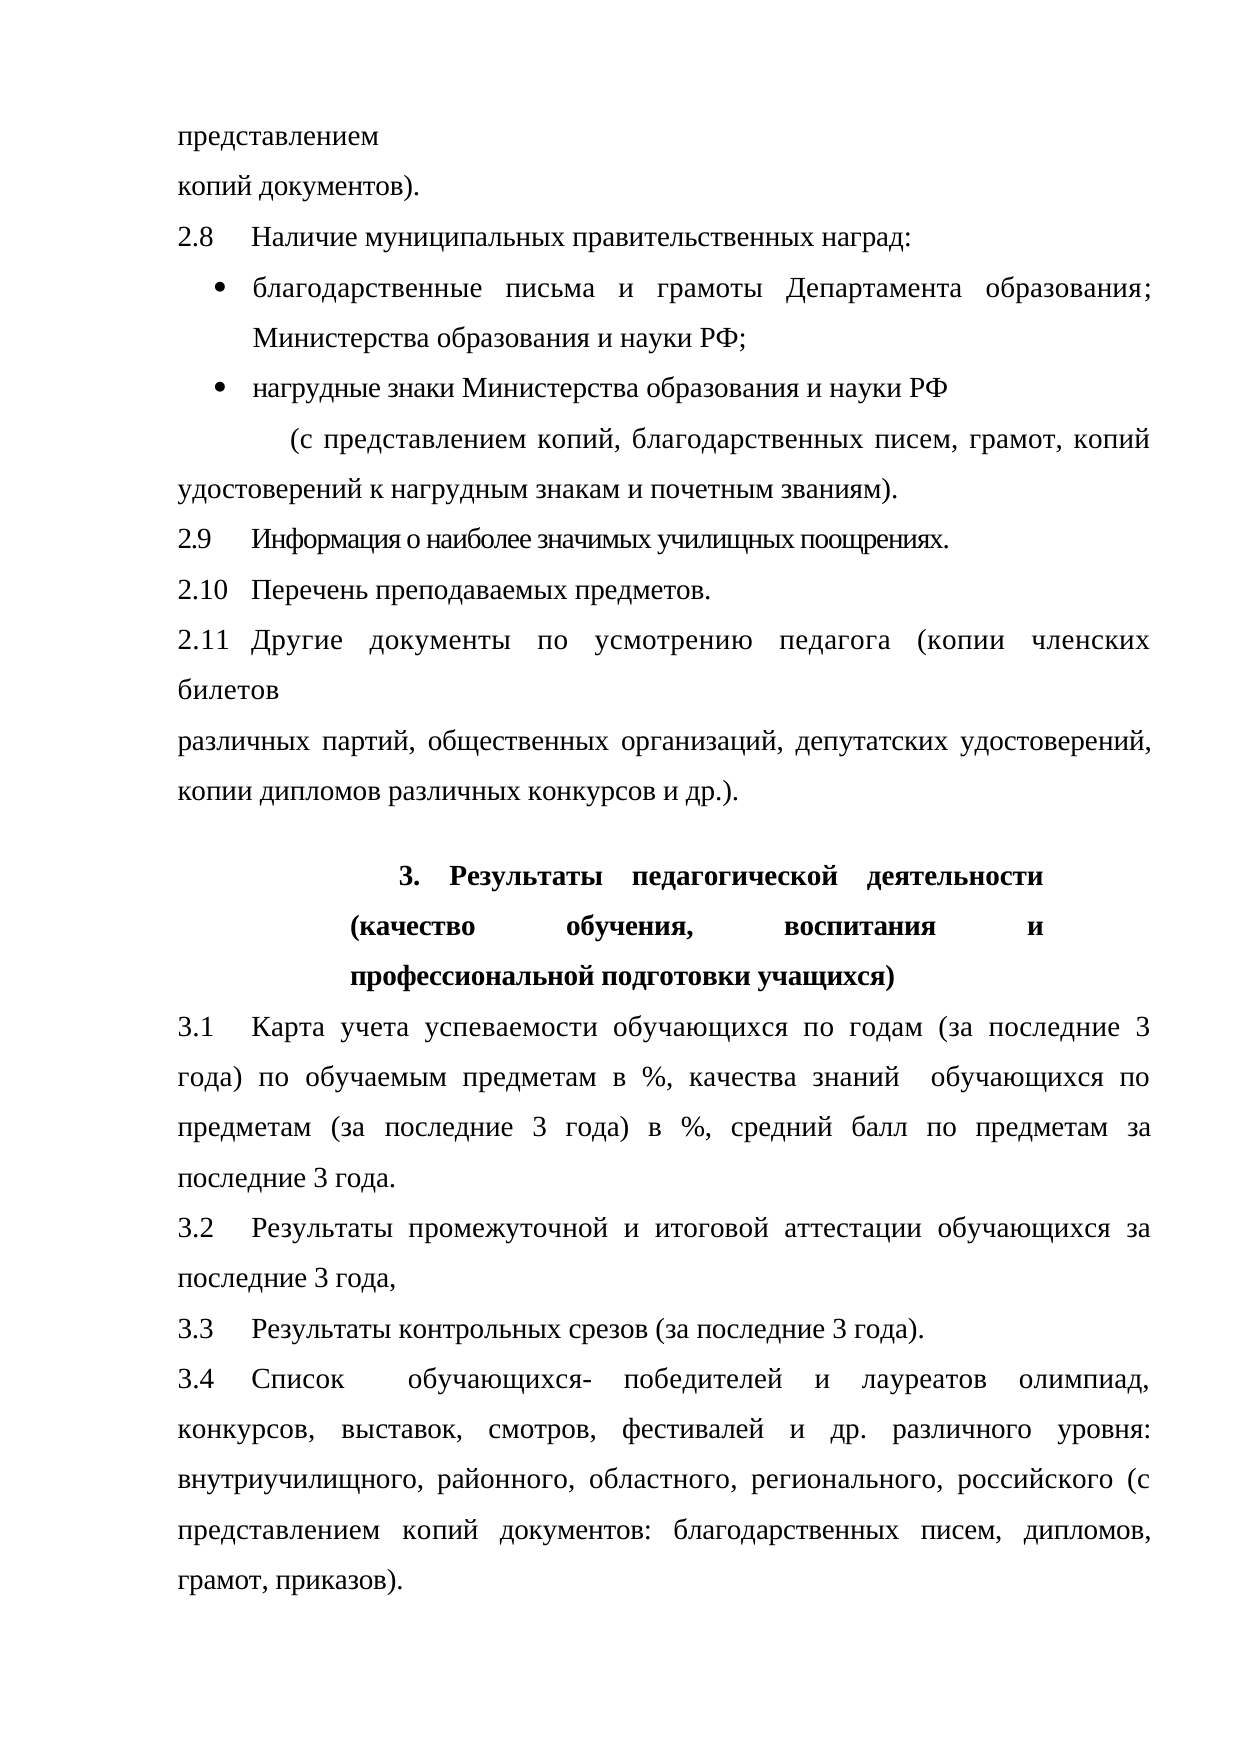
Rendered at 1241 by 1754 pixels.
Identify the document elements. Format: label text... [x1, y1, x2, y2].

list Результаты промежуточной и итоговой аттестации обучающихся за последние 3 года, [177, 1210, 1152, 1294]
list нагрудные знаки Министерства образования и науки РФ [215, 371, 1152, 404]
list Список обучающихся- победителей и лауреатов олимпиад, конкурсов, выставок, смотров, фестивалей и др. различного уровня: внутриучилищного, районного, областного, регионального, российского (с представлением копий документов: благодарственных писем, дипломов, грамот, приказов). [177, 1361, 1152, 1596]
list Результаты контрольных срезов (за последние 3 года). [177, 1311, 1152, 1344]
text (с представлением копий, благодарственных писем, грамот, копий удостоверений к нагрудным знакам и почетным званиям). [177, 421, 1152, 505]
list благодарственные письма и грамоты Департамента образования; Министерства образования и науки РФ; [215, 270, 1152, 354]
list Наличие муниципальных правительственных наград: [177, 219, 1152, 252]
list Карта учета успеваемости обучающихся по годам (за последние 3 года) по обучаемым предметам в %, качества знаний обучающихся по предметам (за последние 3 года) в %, средний балл по предметам за последние 3 года. [177, 1009, 1152, 1193]
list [177, 118, 1152, 202]
list Информация о наиболее значимых училищных поощрениях. [177, 522, 1152, 555]
list Другие документы по усмотрению педагога (копии членских билетов различных партий, общественных организаций, депутатских удостоверений, копии дипломов различных конкурсов и др.). [177, 622, 1152, 807]
text 3. Результаты педагогической деятельности (качество обучения, воспитания и профессиональной подготовки учащихся) [350, 858, 1044, 992]
list Перечень преподаваемых предметов. [177, 572, 1152, 605]
